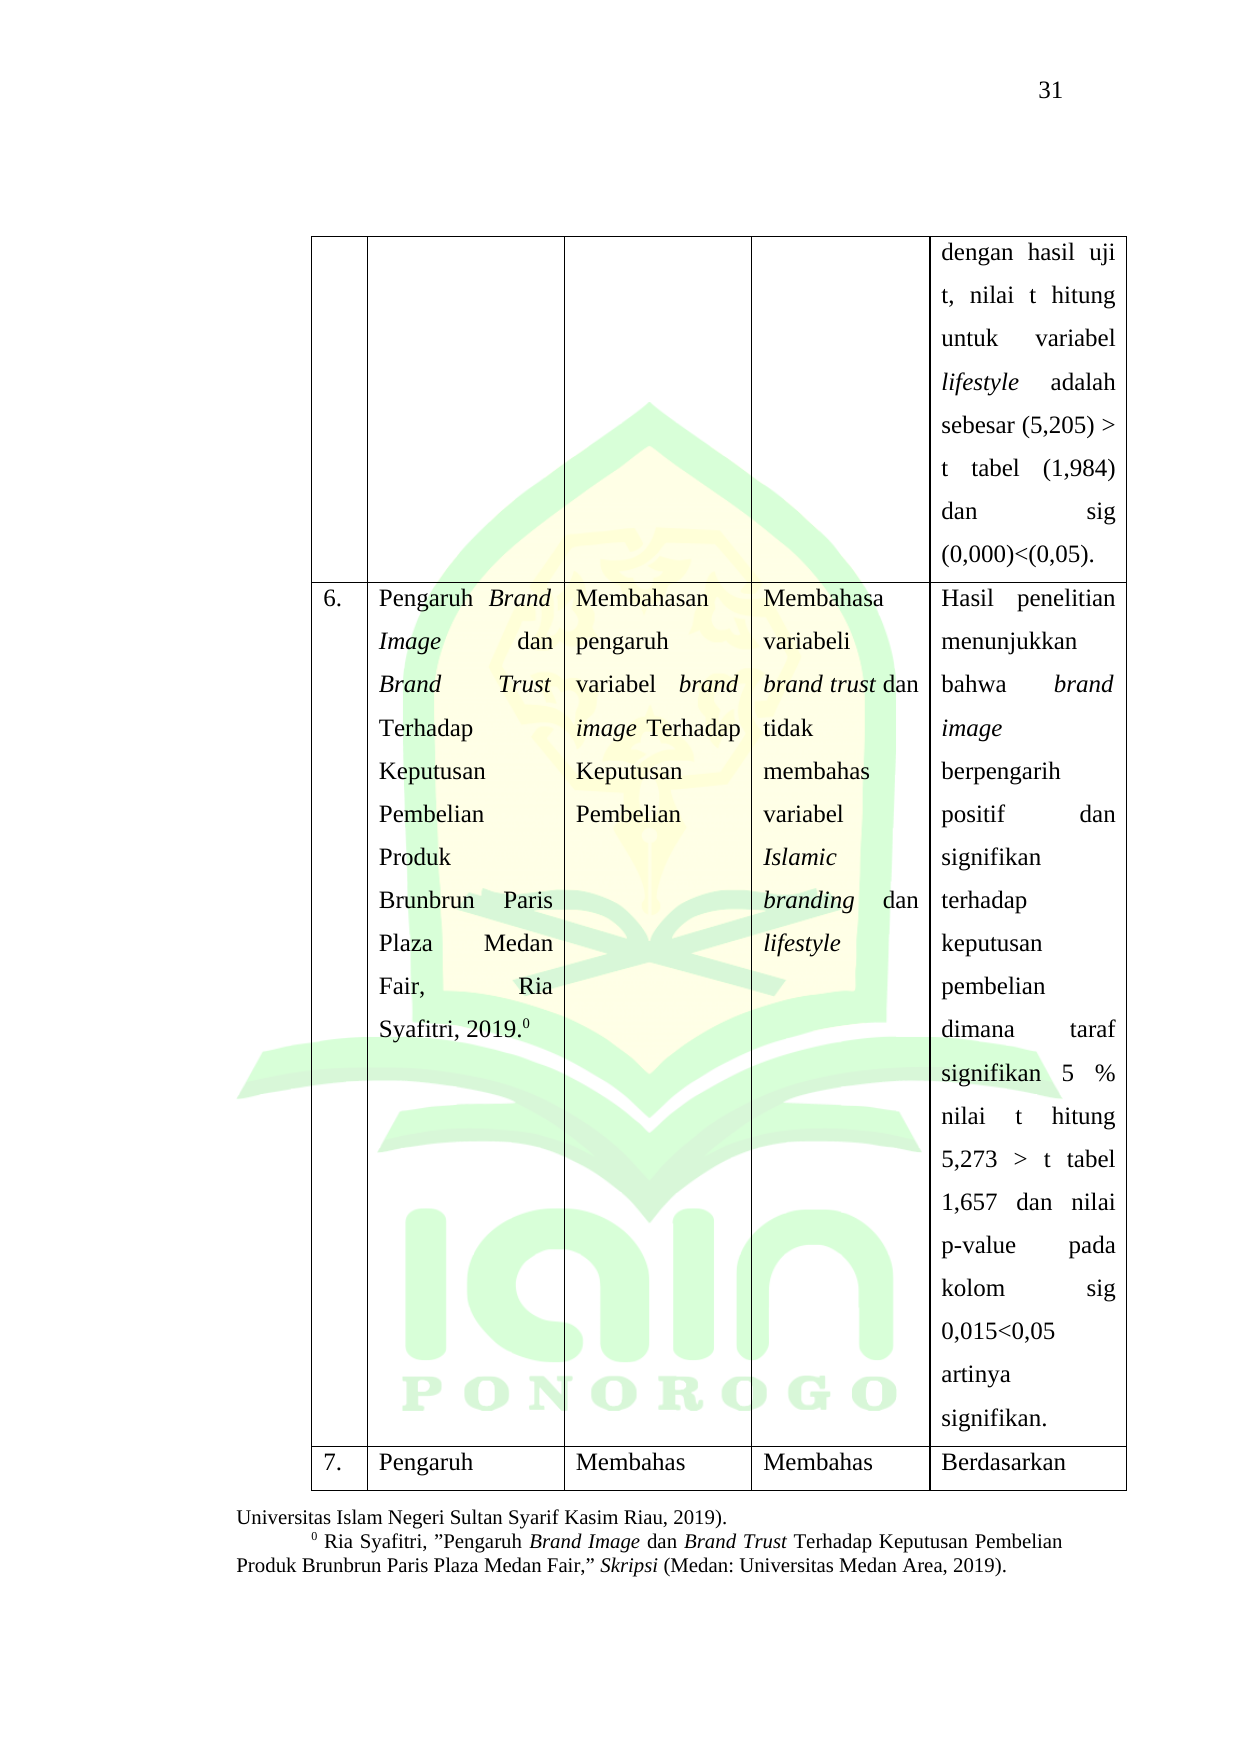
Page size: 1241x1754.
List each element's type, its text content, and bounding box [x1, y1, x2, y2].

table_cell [565, 1447, 751, 1490]
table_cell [565, 237, 751, 582]
table_cell Pengaruh Brand Image dan Brand Trust Terhadap Keputusan Pembelian Produk Brunbrun Paris Plaza Medan Fair, Ria Syafitri, 2019. [368, 583, 564, 1446]
table_cell Membahasa variabeli brand trust dan tidak membahas variabel Islamic branding dan lifestyle [752, 583, 929, 1446]
table_cell Hasil penelitian menunjukkan bahwa brand image berpengarih positif dan signifikan terhadap keputusan pembelian dimana taraf signifikan 5 % nilai t hitung 5,273 > t tabel 1,657 dan nilai p-value pada kolom sig 0,015<0,05 artinya signifikan. [931, 583, 1126, 1446]
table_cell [368, 237, 564, 582]
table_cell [931, 1447, 1126, 1490]
table_cell Membahasan pengaruh variabel brand image Terhadap Keputusan Pembelian [565, 583, 751, 1446]
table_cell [368, 1447, 564, 1490]
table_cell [752, 1447, 929, 1490]
table_cell 6. [312, 583, 367, 1446]
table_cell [931, 237, 1126, 582]
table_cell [752, 237, 929, 582]
table_cell 7. [312, 1447, 367, 1490]
table_cell 5. [312, 237, 367, 582]
